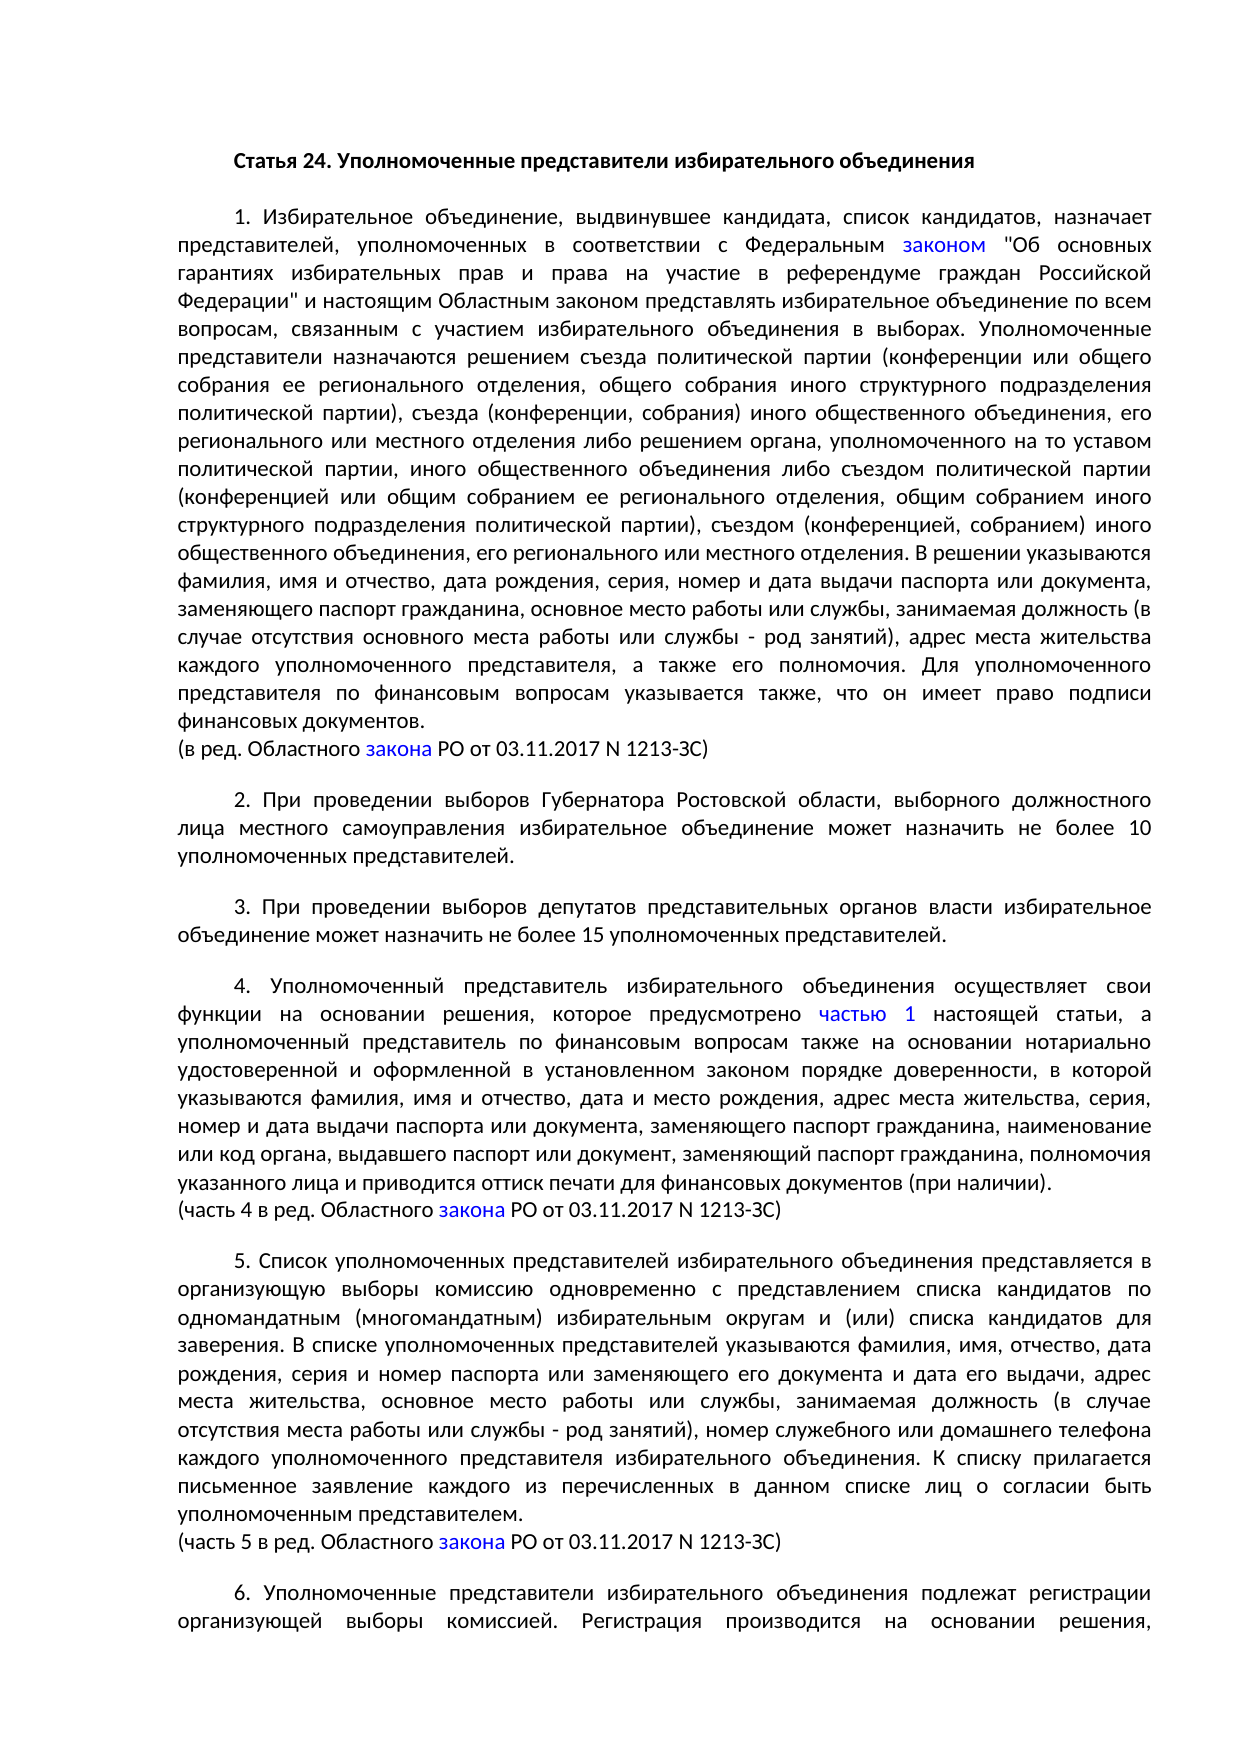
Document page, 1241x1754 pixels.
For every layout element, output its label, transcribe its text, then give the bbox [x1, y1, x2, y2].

text 3. При проведении выборов депутатов представительных органов власти избирательное объединение может назначить не более 15 уполномоченных представителей. [177, 892, 1152, 948]
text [177, 1578, 1152, 1634]
text 2. При проведении выборов Губернатора Ростовской области, выборного должностного лица местного самоуправления избирательное объединение может назначить не более 10 уполномоченных представителей. [177, 786, 1152, 869]
text 4. Уполномоченный представитель избирательного объединения осуществляет свои функции на основании решения, которое предусмотрено частью 1 настоящей статьи, а уполномоченный представитель по финансовым вопросам также на основании нотариально удостоверенной и оформленной в установленном законом порядке доверенности, в которой указываются фамилия, имя и отчество, дата и место рождения, адрес места жительства, серия, номер и дата выдачи паспорта или документа, заменяющего паспорт гражданина, наименование или код органа, выдавшего паспорт или документ, заменяющий паспорт гражданина, полномочия указанного лица и приводится оттиск печати для финансовых документов (при наличии). [177, 971, 1152, 1196]
text 5. Список уполномоченных представителей избирательного объединения представляется в организующую выборы комиссию одновременно с представлением списка кандидатов по одномандатным (многомандатным) избирательным округам и (или) списка кандидатов для заверения. В списке уполномоченных представителей указываются фамилия, имя, отчество, дата рождения, серия и номер паспорта или заменяющего его документа и дата его выдачи, адрес места жительства, основное место работы или службы, занимаемая должность (в случае отсутствия места работы или службы - род занятий), номер служебного или домашнего телефона каждого уполномоченного представителя избирательного объединения. К списку прилагается письменное заявление каждого из перечисленных в данном списке лиц о согласии быть уполномоченным представителем. [177, 1247, 1152, 1527]
title Статья 24. Уполномоченные представители избирательного объединения [177, 146, 1152, 174]
text (в ред. Областного закона РО от 03.11.2017 N 1213-ЗС) [177, 734, 1152, 763]
text (часть 4 в ред. Областного закона РО от 03.11.2017 N 1213-ЗС) [177, 1196, 1152, 1224]
text 1. Избирательное объединение, выдвинувшее кандидата, список кандидатов, назначает представителей, уполномоченных в соответствии с Федеральным законом "Об основных гарантиях избирательных прав и права на участие в референдуме граждан Российской Федерации" и настоящим Областным законом представлять избирательное объединение по всем вопросам, связанным с участием избирательного объединения в выборах. Уполномоченные представители назначаются решением съезда политической партии (конференции или общего собрания ее регионального отделения, общего собрания иного структурного подразделения политической партии), съезда (конференции, собрания) иного общественного объединения, его регионального или местного отделения либо решением органа, уполномоченного на то уставом политической партии, иного общественного объединения либо съездом политической партии (конференцией или общим собранием ее регионального отделения, общим собранием иного структурного подразделения политической партии), съездом (конференцией, собранием) иного общественного объединения, его регионального или местного отделения. В решении указываются фамилия, имя и отчество, дата рождения, серия, номер и дата выдачи паспорта или документа, заменяющего паспорт гражданина, основное место работы или службы, занимаемая должность (в случае отсутствия основного места работы или службы - род занятий), адрес места жительства каждого уполномоченного представителя, а также его полномочия. Для уполномоченного представителя по финансовым вопросам указывается также, что он имеет право подписи финансовых документов. [177, 202, 1152, 734]
text (часть 5 в ред. Областного закона РО от 03.11.2017 N 1213-ЗС) [177, 1527, 1152, 1555]
